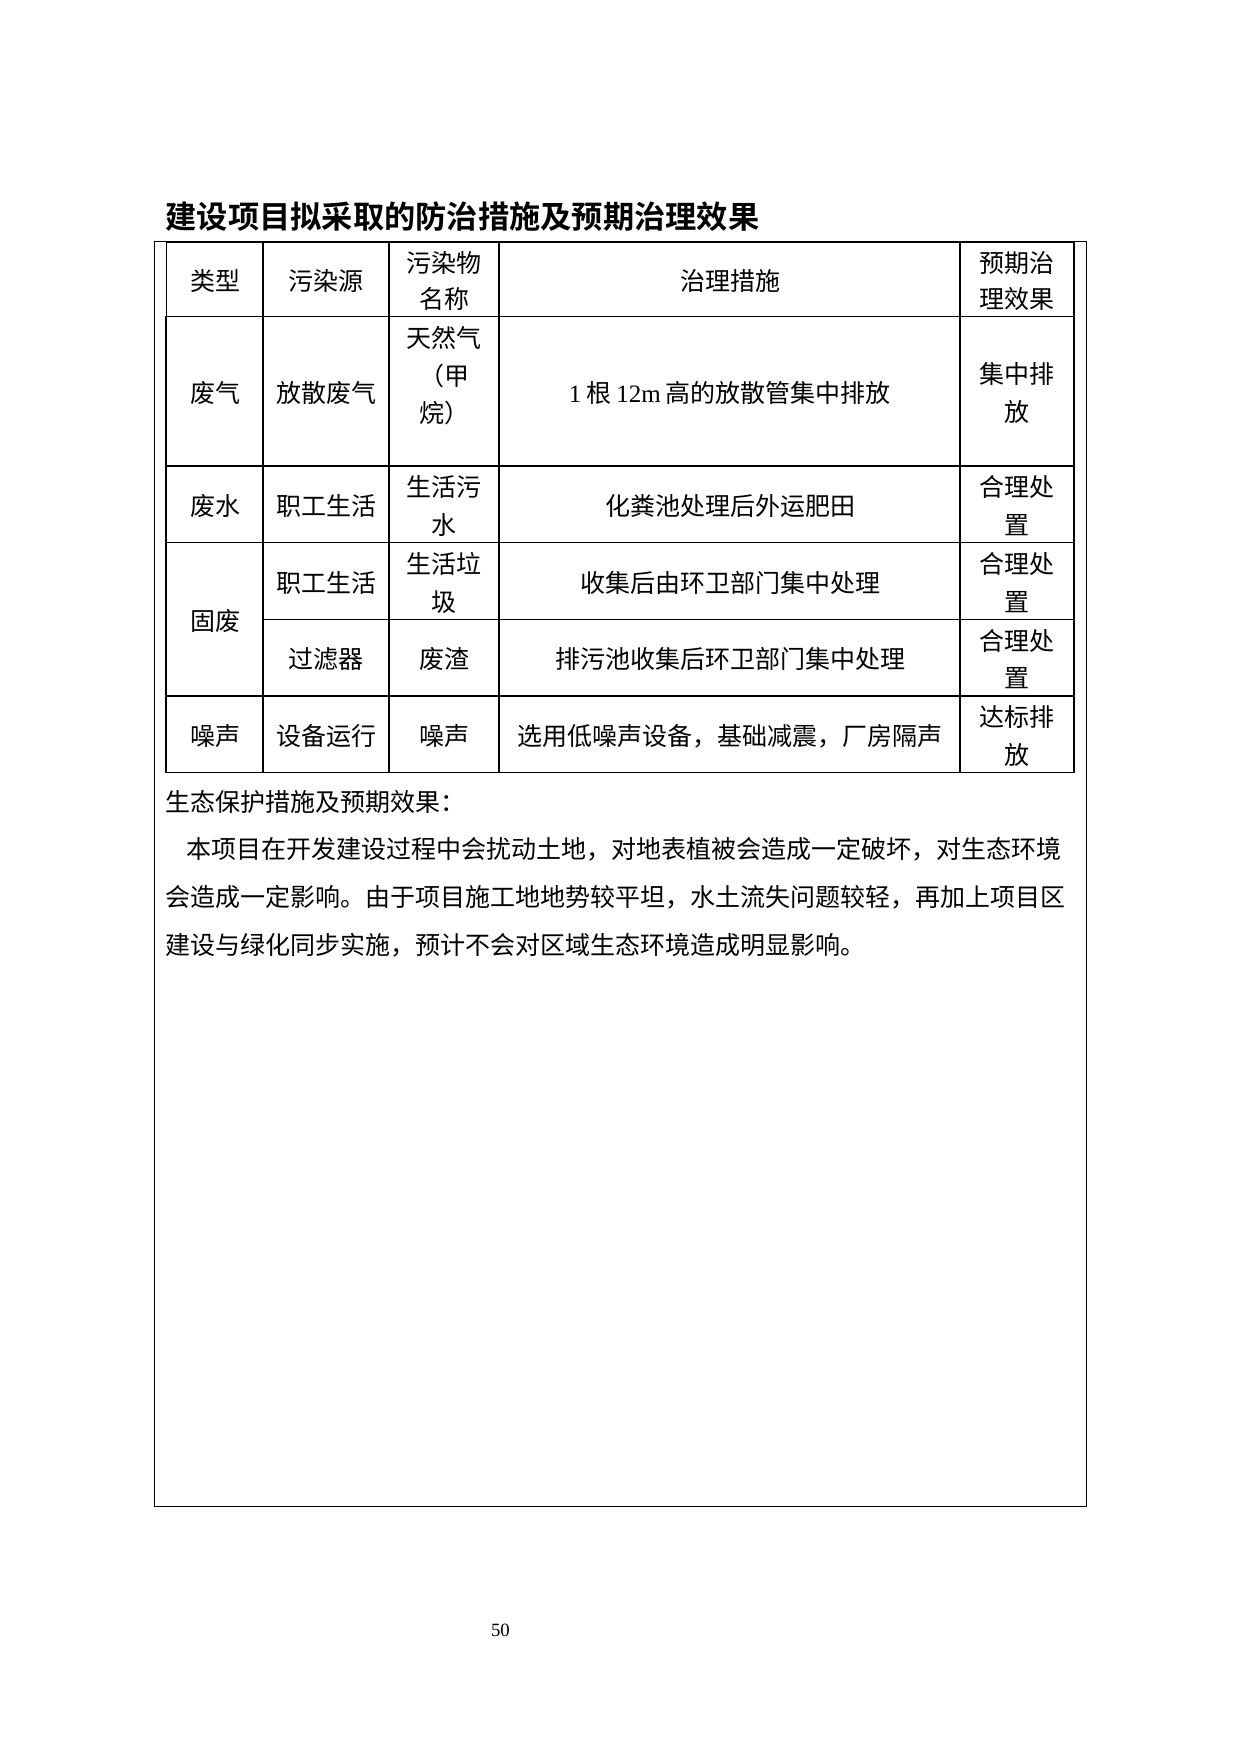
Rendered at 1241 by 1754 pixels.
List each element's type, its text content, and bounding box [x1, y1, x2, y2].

table_header 生态保护措施及预期效果： 本项目在开发建设过程中会扰动土地，对地表植被会造成一定破坏，对生态环境会造成一定影响。由于项目施工地地势较平坦，水土流失问题较轻，再加上项目区建设与绿化同步实施，预计不会对区域生态环境造成明显影响。 [155, 242, 1086, 1506]
text 建设项目拟采取的防治措施及预期治理效果 [165, 178, 1075, 241]
